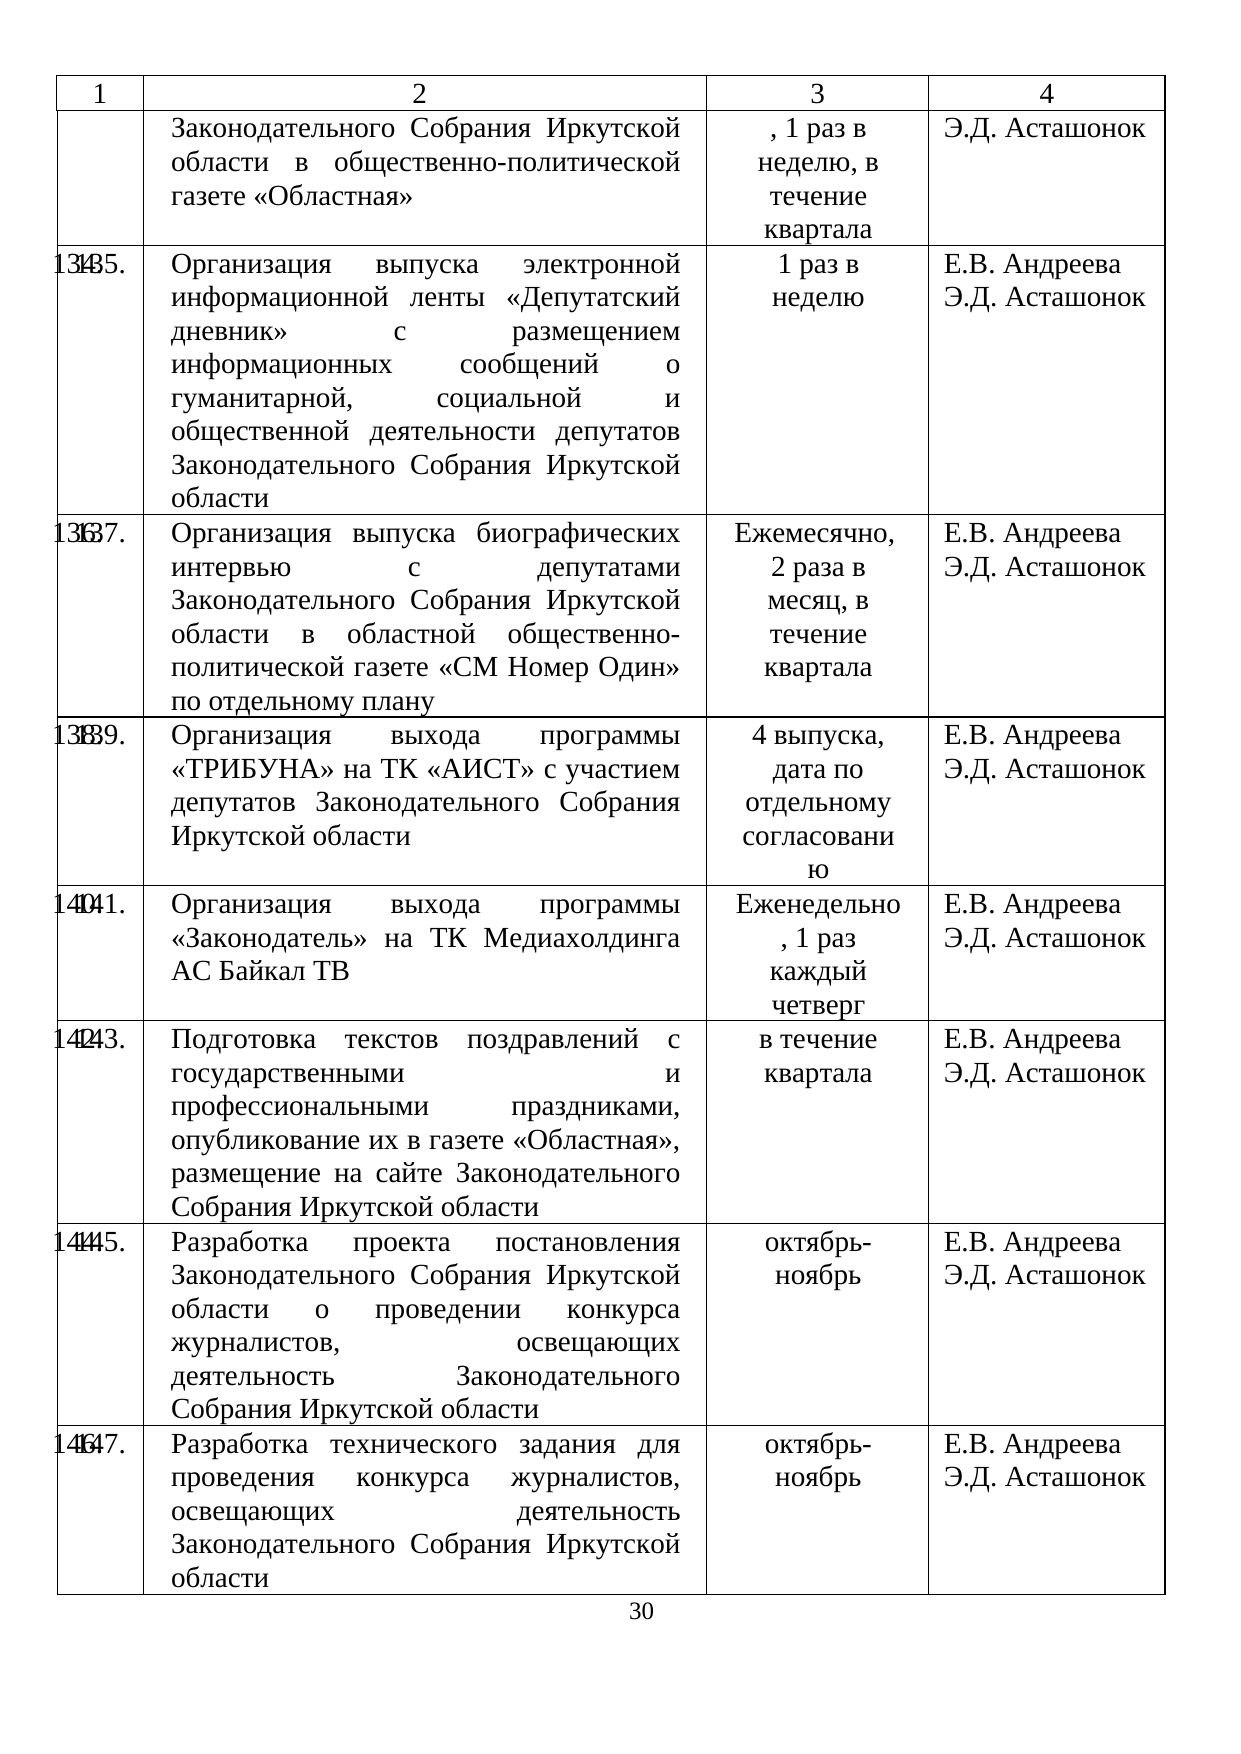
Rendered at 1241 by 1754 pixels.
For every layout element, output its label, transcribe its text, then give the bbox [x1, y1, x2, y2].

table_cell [929, 1426, 1164, 1594]
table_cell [929, 111, 1164, 245]
table_cell Ежемесячно, 2 раза в месяц, в течение квартала [707, 515, 928, 716]
table_header 4 [929, 76, 1164, 109]
table_cell Организация выпуска электронной информационной ленты «Депутатский дневник» с размещением информационных сообщений о гуманитарной, социальной и общественной деятельности депутатов Законодательного Собрания Иркутской области [144, 246, 706, 514]
table_cell 4 выпуска, дата по отдельному согласованию [707, 718, 928, 885]
table_header 3 [707, 76, 928, 109]
table_cell Еженедельно, 1 раз каждый четверг [707, 886, 928, 1020]
table_cell [58, 1426, 143, 1594]
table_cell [144, 111, 706, 245]
table_cell Е.В. Андреева Э.Д. Асташонок [929, 515, 1164, 716]
table_cell [58, 111, 143, 245]
table_cell [58, 246, 143, 514]
table_cell Разработка проекта постановления Законодательного Собрания Иркутской области о проведении конкурса журналистов, освещающих деятельность Законодательного Собрания Иркутской области [144, 1224, 706, 1425]
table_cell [707, 111, 928, 245]
table_cell октябрь-ноябрь [707, 1224, 928, 1425]
table_cell Е.В. Андреева Э.Д. Асташонок [929, 246, 1164, 514]
table_cell Е.В. Андреева Э.Д. Асташонок [929, 1021, 1164, 1223]
table_cell Организация выпуска биографических интервью с депутатами Законодательного Собрания Иркутской области в областной общественно-политической газете «СМ Номер Один» по отдельному плану [144, 515, 706, 716]
table_cell Подготовка текстов поздравлений с государственными и профессиональными праздниками, опубликование их в газете «Областная», размещение на сайте Законодательного Собрания Иркутской области [144, 1021, 706, 1223]
table_cell 1 раз в неделю [707, 246, 928, 514]
table_cell [58, 718, 143, 885]
table_header 2 [144, 76, 706, 109]
table_cell Организация выхода программы «ТРИБУНА» на ТК «АИСТ» с участием депутатов Законодательного Собрания Иркутской области [144, 718, 706, 885]
table_cell Е.В. Андреева Э.Д. Асташонок [929, 886, 1164, 1020]
table_cell [58, 515, 143, 716]
table_cell Организация выхода программы «Законодатель» на ТК Медиахолдинга АС Байкал ТВ [144, 886, 706, 1020]
table_header 1 [57, 76, 143, 109]
table_cell Е.В. Андреева Э.Д. Асташонок [929, 718, 1164, 885]
table_cell Е.В. Андреева Э.Д. Асташонок [929, 1224, 1164, 1425]
table_cell в течение квартала [707, 1021, 928, 1223]
table_cell Разработка технического задания для проведения конкурса журналистов, освещающих деятельность Законодательного Собрания Иркутской области [144, 1426, 706, 1594]
table_cell октябрь-ноябрь [707, 1426, 928, 1594]
table_cell [58, 1224, 143, 1425]
table_cell [58, 886, 143, 1020]
table_cell [58, 1021, 143, 1223]
